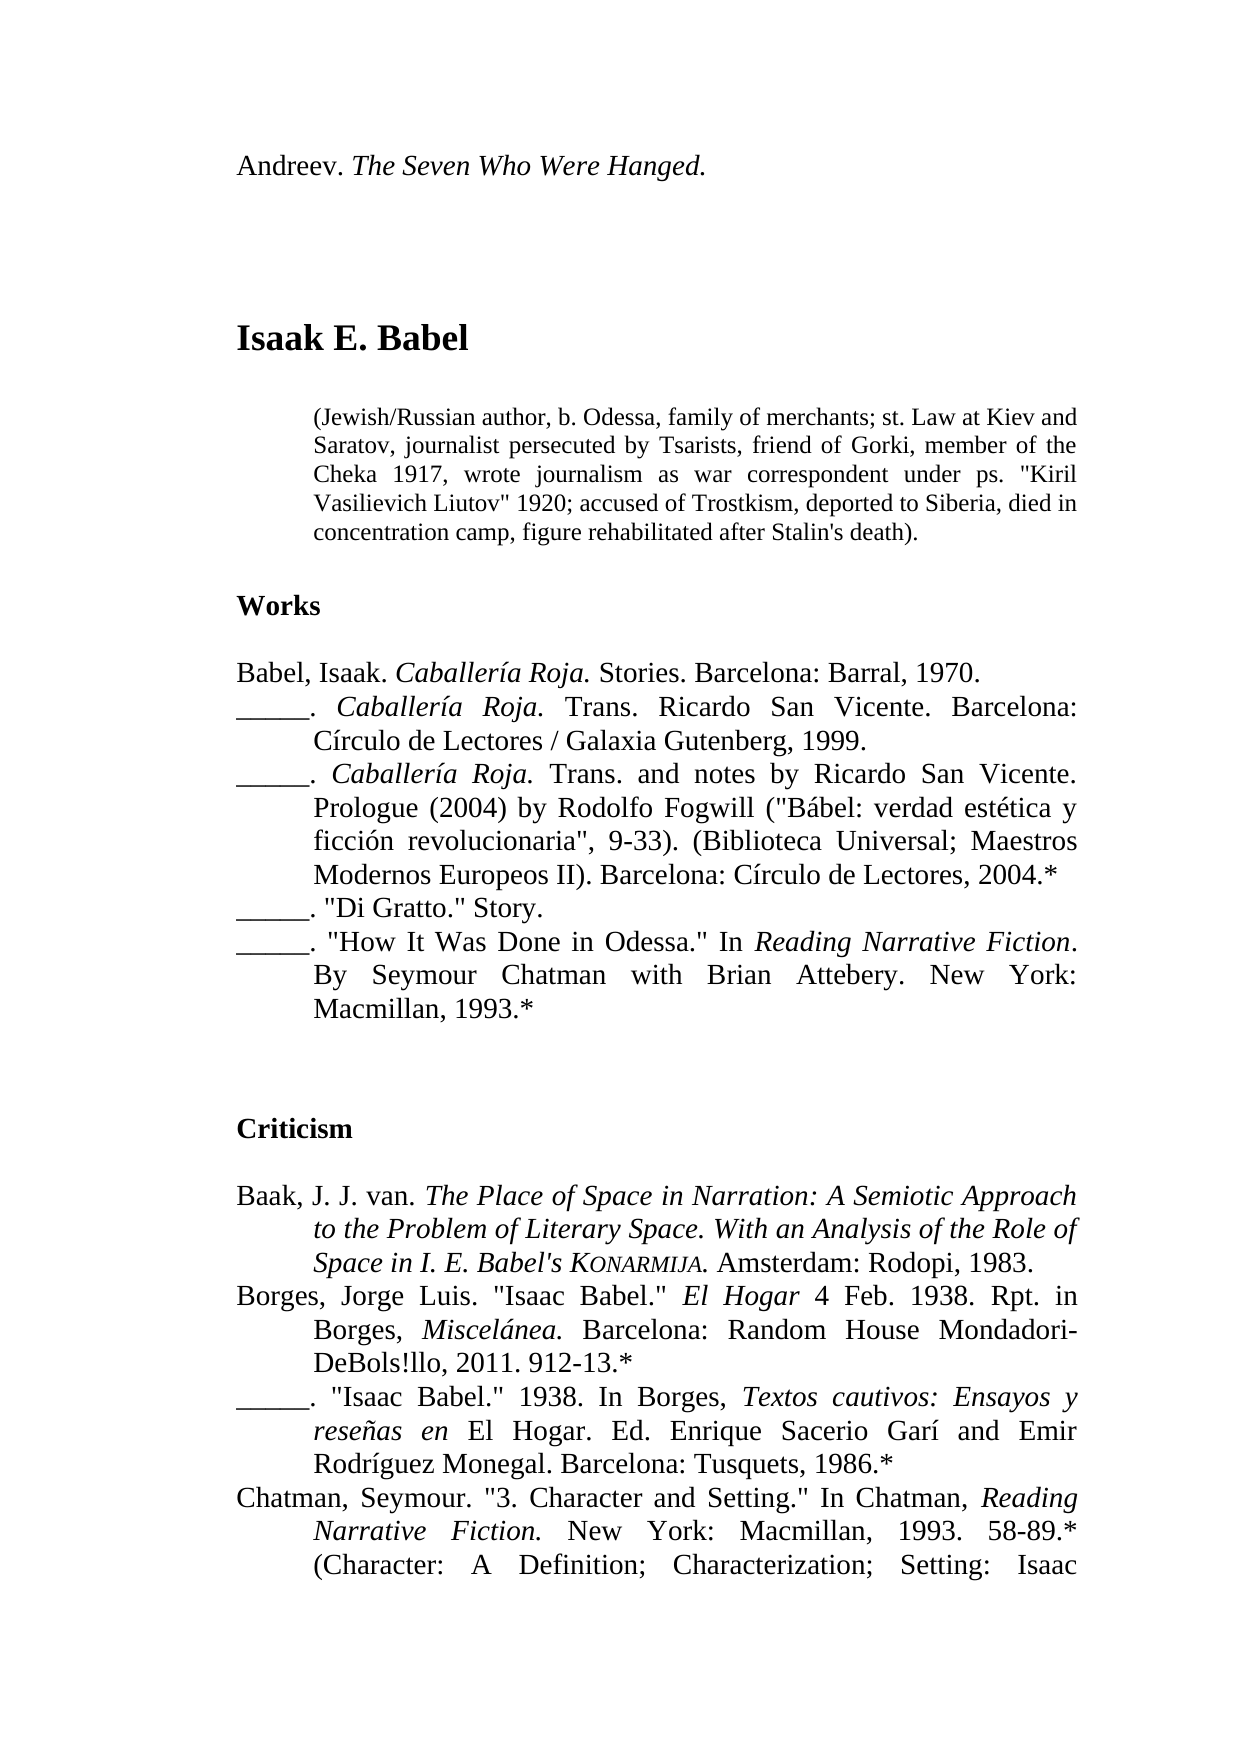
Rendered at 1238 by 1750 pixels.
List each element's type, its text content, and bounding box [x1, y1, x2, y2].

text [236, 1480, 1078, 1580]
text _____. Caballería Roja. Trans. and notes by Ricardo San Vicente. Prologue (2004) by Rodolfo Fogwill ("Bábel: verdad estética y ficción revolucionaria", 9-33). (Biblioteca Universal; Maestros Modernos Europeos II). Barcelona: Círculo de Lectores, 2004.* [236, 756, 1078, 890]
text Andreev. The Seven Who Were Hanged. [236, 148, 1078, 181]
text Babel, Isaak. Caballería Roja. Stories. Barcelona: Barral, 1970. [236, 656, 1078, 689]
text _____. "Di Gratto." Story. [236, 890, 1077, 924]
text _____. Caballería Roja. Trans. Ricardo San Vicente. Barcelona: Círculo de Lectores / Galaxia Gutenberg, 1999. [236, 689, 1078, 756]
text Isaak E. Babel [236, 315, 1078, 358]
text Criticism [236, 1111, 1078, 1144]
text Baak, J. J. van. The Place of Space in Narration: A Semiotic Approach to the Problem of Literary Space. With an Analysis of the Role of Space in I. E. Babel's Konarmija. Amsterdam: Rodopi, 1983. [236, 1178, 1078, 1278]
text _____. "Isaac Babel." 1938. In Borges, Textos cautivos: Ensayos y reseñas en El Hogar. Ed. Enrique Sacerio Garí and Emir Rodríguez Monegal. Barcelona: Tusquets, 1986.* [236, 1379, 1078, 1480]
text (Jewish/Russian author, b. Odessa, family of merchants; st. Law at Kiev and Saratov, journalist persecuted by Tsarists, friend of Gorki, member of the Cheka 1917, wrote journalism as war correspondent under ps. "Kiril Vasilievich Liutov" 1920; accused of Trostkism, deported to Siberia, died in concentration camp, figure rehabilitated after Stalin's death). [313, 402, 1078, 545]
text _____. "How It Was Done in Odessa." In Reading Narrative Fiction. By Seymour Chatman with Brian Attebery. New York: Macmillan, 1993.* [236, 924, 1078, 1024]
text Borges, Jorge Luis. "Isaac Babel." El Hogar 4 Feb. 1938. Rpt. in Borges, Miscelánea. Barcelona: Random House Mondadori-DeBols!llo, 2011. 912-13.* [236, 1278, 1078, 1379]
text Works [236, 588, 1078, 622]
